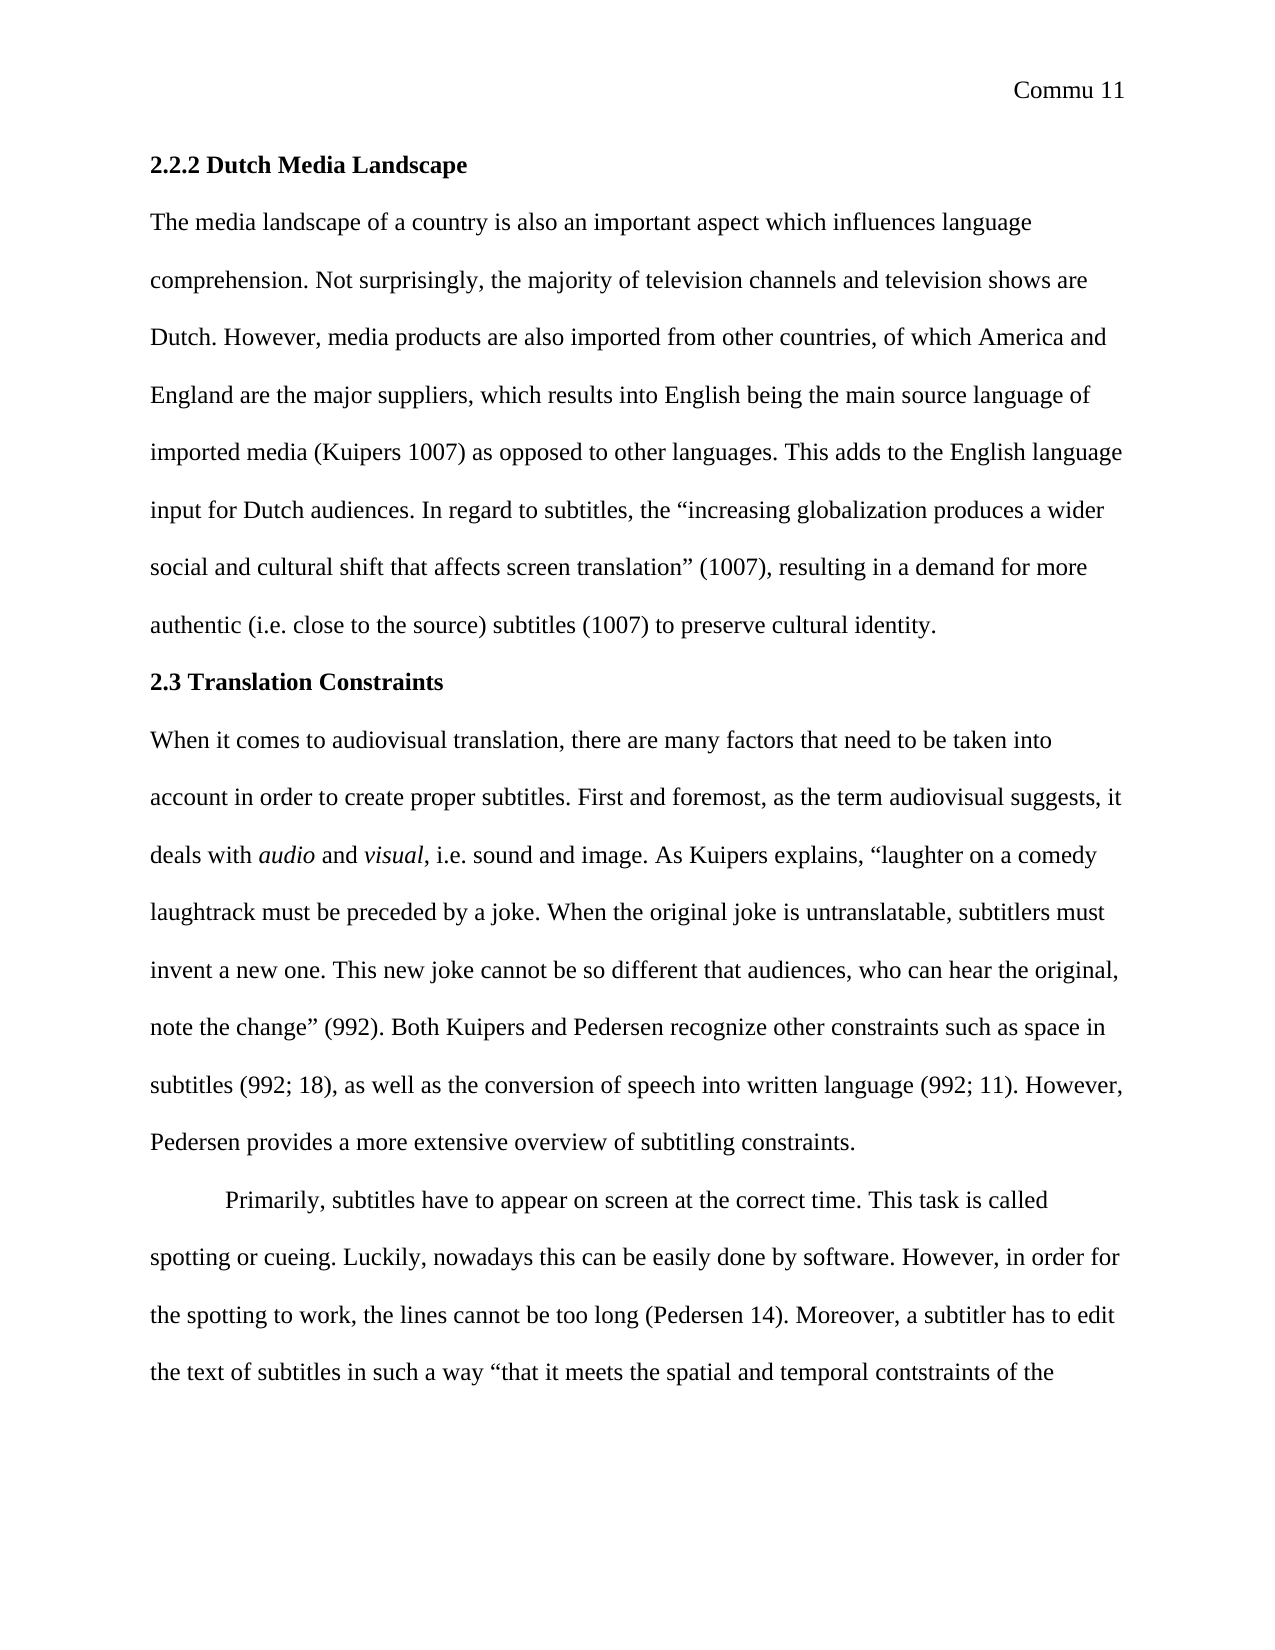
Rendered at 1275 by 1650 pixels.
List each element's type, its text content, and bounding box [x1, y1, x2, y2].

text The media landscape of a country is also an important aspect which influences language comprehension. Not surprisingly, the majority of television channels and television shows are Dutch. However, media products are also imported from other countries, of which America and England are the major suppliers, which results into English being the main source language of imported media (Kuipers 1007) as opposed to other languages. This adds to the English language input for Dutch audiences. In regard to subtitles, the “increasing globalization produces a wider social and cultural shift that affects screen translation” (1007), resulting in a demand for more authentic (i.e. close to the source) subtitles (1007) to preserve cultural identity. [150, 207, 1125, 639]
text When it comes to audiovisual translation, there are many factors that need to be taken into account in order to create proper subtitles. First and foremost, as the term audiovisual suggests, it deals with audio and visual, i.e. sound and image. As Kuipers explains, “laughter on a comedy laughtrack must be preceded by a joke. When the original joke is untranslatable, subtitlers must invent a new one. This new joke cannot be so different that audiences, who can hear the original, note the change” (992). Both Kuipers and Pedersen recognize other constraints such as space in subtitles (992; 18), as well as the conversion of speech into written language (992; 11). However, Pedersen provides a more extensive overview of subtitling constraints. [150, 725, 1125, 1156]
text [150, 1185, 1125, 1386]
text 2.3 Translation Constraints [150, 667, 1125, 696]
text 2.2.2 Dutch Media Landscape [150, 150, 1125, 179]
